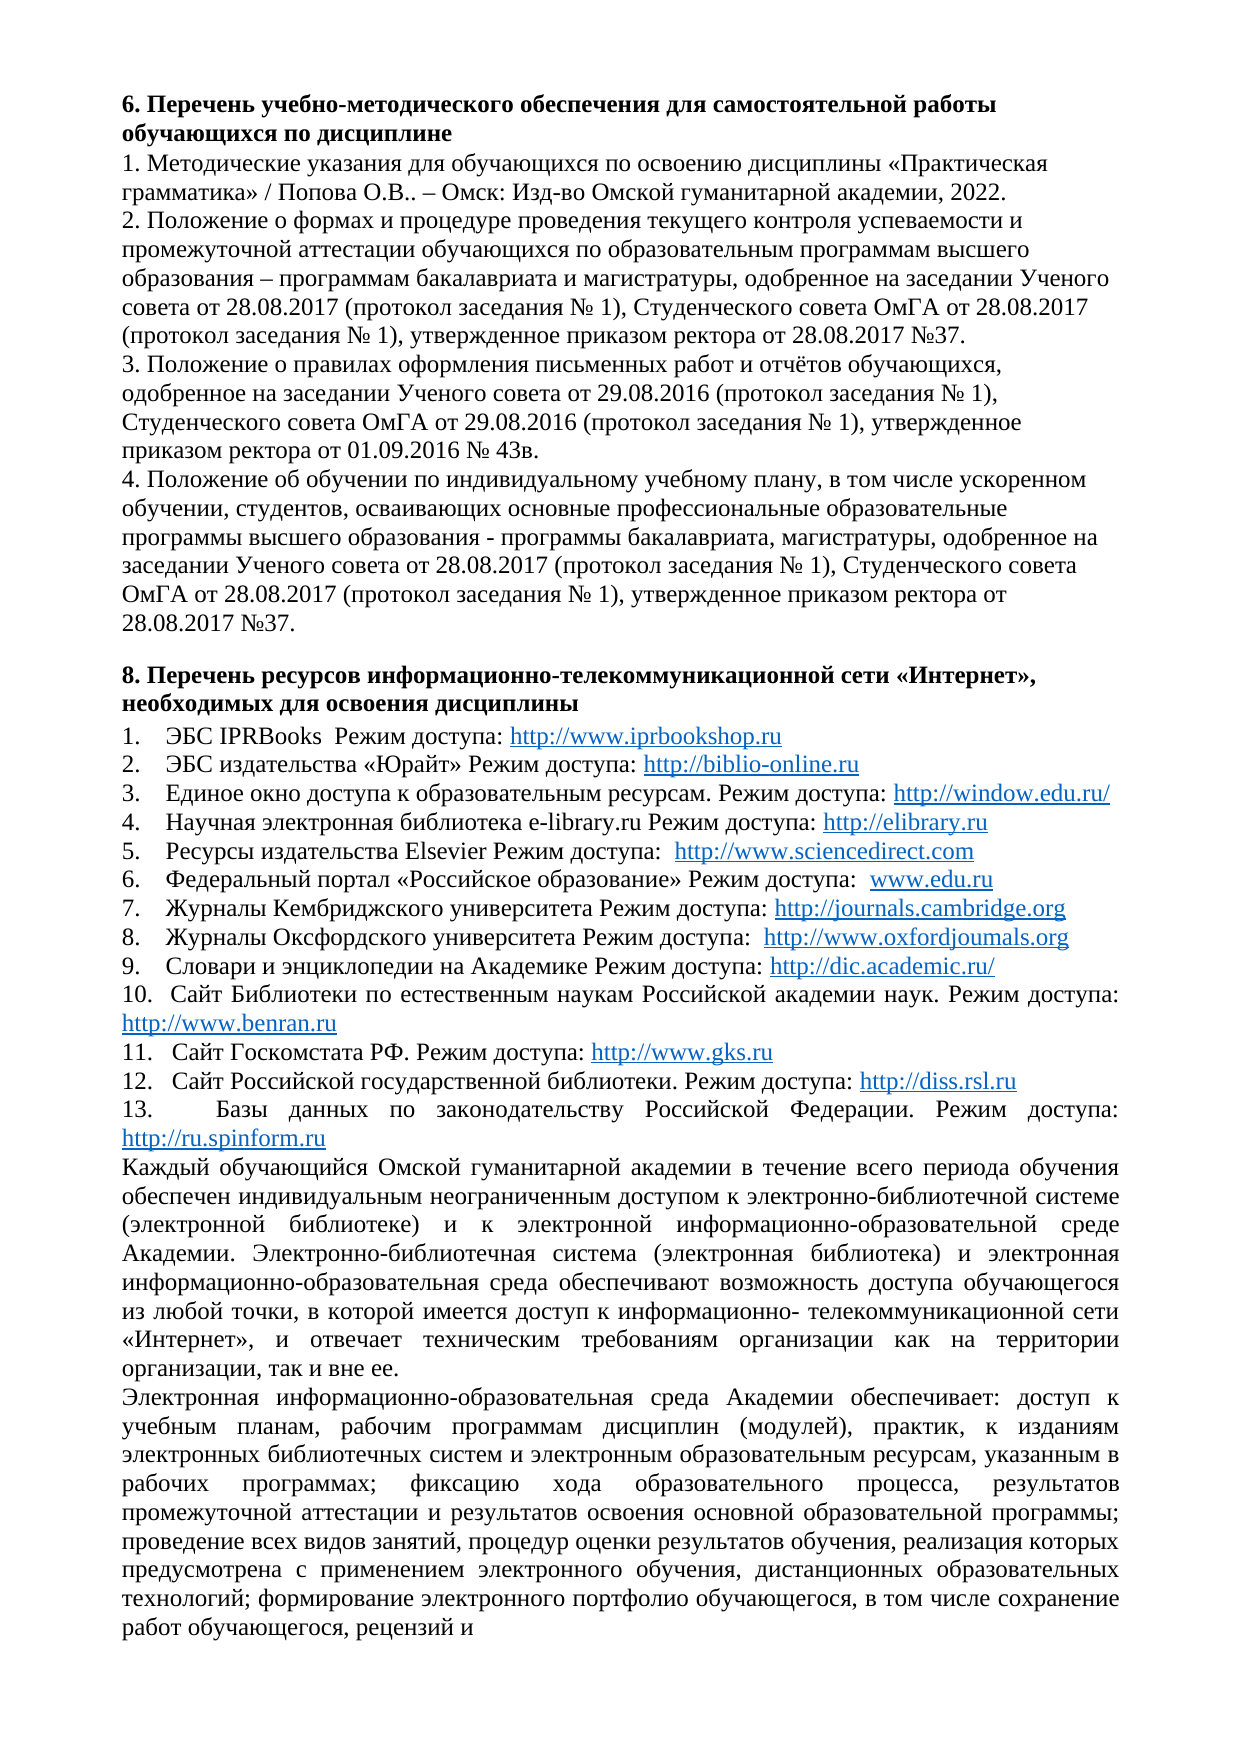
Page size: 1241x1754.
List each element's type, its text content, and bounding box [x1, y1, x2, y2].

table_cell 1. Методические указания для обучающихся по освоению дисциплины «Практическая грамматика» / Попова О.В.. – Омск: Изд-во Омской гуманитарной академии, 2022. 2. Положение о формах и процедуре проведения текущего контроля успеваемости и промежуточной аттестации обучающихся по образовательным программам высшего образования – программам бакалавриата и магистратуры, одобренное на заседании Ученого совета от 28.08.2017 (протокол заседания № 1), Студенческого совета ОмГА от 28.08.2017 (протокол заседания № 1), утвержденное приказом ректора от 28.08.2017 №37. 3. Положение о правилах оформления письменных работ и отчётов обучающихся, одобренное на заседании Ученого совета от 29.08.2016 (протокол заседания № 1), Студенческого совета ОмГА от 29.08.2016 (протокол заседания № 1), утвержденное приказом ректора от 01.09.2016 № 43в. 4. Положение об обучении по индивидуальному учебному плану, в том числе ускоренном обучении, студентов, осваивающих основные профессиональные образовательные программы высшего образования - программы бакалавриата, магистратуры, одобренное на заседании Ученого совета от 28.08.2017 (протокол заседания № 1), Студенческого совета ОмГА от 28.08.2017 (протокол заседания № 1), утвержденное приказом ректора от 28.08.2017 №37. [118, 148, 1124, 660]
table_cell 8. Перечень ресурсов информационно-телекоммуникационной сети «Интернет», необходимых для освоения дисциплины [118, 660, 1124, 721]
table_header 6. Перечень учебно-методического обеспечения для самостоятельной работы обучающихся по дисциплине [118, 59, 1124, 148]
table_cell 1. ЭБС IPRBooks Режим доступа: http://www.iprbookshop.ru 2. ЭБС издательства «Юрайт» Режим доступа: http://biblio-online.ru 3. Единое окно доступа к образовательным ресурсам. Режим доступа: http://window.edu.ru/ 4. Научная электронная библиотека e-library.ru Режим доступа: http://elibrary.ru 5. Ресурсы издательства Elsevier Режим доступа: http://www.sciencedirect.com 6. Федеральный портал «Российское образование» Режим доступа: www.edu.ru 7. Журналы Кембриджского университета Режим доступа: http://journals.cambridge.org 8. Журналы Оксфордского университета Режим доступа: http://www.oxfordjoumals.org 9. Словари и энциклопедии на Академике Режим доступа: http://dic.academic.ru/ 10. Сайт Библиотеки по естественным наукам Российской академии наук. Режим доступа: http://www.benran.ru 11. Сайт Госкомстата РФ. Режим доступа: http://www.gks.ru 12. Сайт Российской государственной библиотеки. Режим доступа: http://diss.rsl.ru 13. Базы данных по законодательству Российской Федерации. Режим доступа: http://ru.spinform.ru Каждый обучающийся Омской гуманитарной академии в течение всего периода обучения обеспечен индивидуальным неограниченным доступом к электронно-библиотечной системе (электронной библиотеке) и к электронной информационно-образовательной среде Академии. Электронно-библиотечная система (электронная библиотека) и электронная информационно-образовательная среда обеспечивают возможность доступа обучающегося из любой точки, в которой имеется доступ к информационно- телекоммуникационной сети «Интернет», и отвечает техническим требованиям организации как на территории организации, так и вне ее. Электронная информационно-образовательная среда Академии обеспечивает: доступ к учебным планам, рабочим программам дисциплин (модулей), практик, к изданиям электронных библиотечных систем и электронным образовательным ресурсам, указанным в рабочих программах; фиксацию хода образовательного процесса, результатов промежуточной аттестации и результатов освоения основной образовательной программы; проведение всех видов занятий, процедур оценки результатов обучения, реализация которых предусмотрена с применением электронного обучения, дистанционных образовательных технологий; формирование электронного портфолио обучающегося, в том числе сохранение работ обучающегося, рецензий и [118, 721, 1124, 1662]
